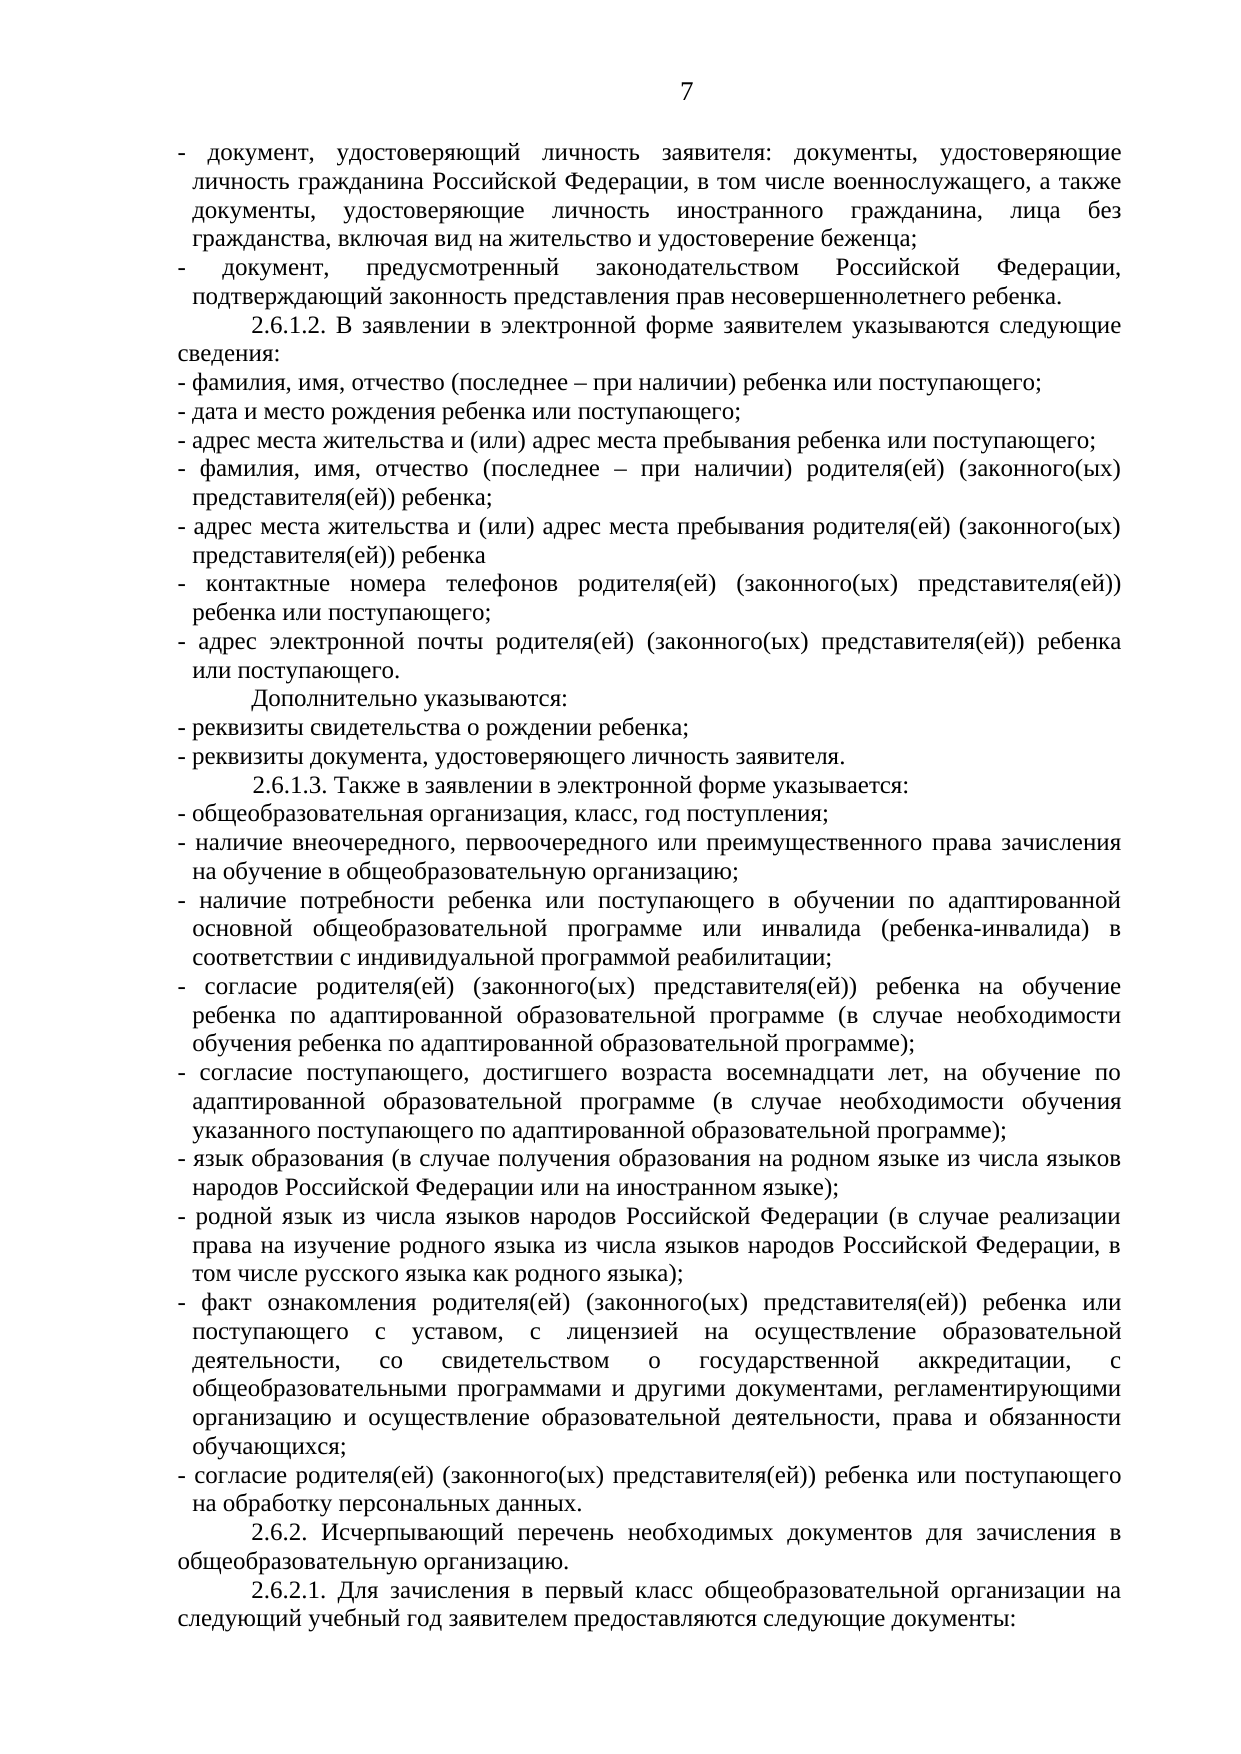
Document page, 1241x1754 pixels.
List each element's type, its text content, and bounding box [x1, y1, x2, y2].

text - документ, удостоверяющий личность заявителя: документы, удостоверяющие личность гражданина Российской Федерации, в том числе военнослужащего, а также документы, удостоверяющие личность иностранного гражданина, лица без гражданства, включая вид на жительство и удостоверение беженца; [177, 137, 1122, 252]
text - согласие родителя(ей) (законного(ых) представителя(ей)) ребенка или поступающего на обработку персональных данных. [177, 1460, 1122, 1517]
text - документ, предусмотренный законодательством Российской Федерации, подтверждающий законность представления прав несовершеннолетнего ребенка. [177, 252, 1122, 310]
text - наличие внеочередного, первоочередного или преимущественного права зачисления на обучение в общеобразовательную организацию; [177, 827, 1122, 885]
text - родной язык из числа языков народов Российской Федерации (в случае реализации права на изучение родного языка из числа языков народов Российской Федерации, в том числе русского языка как родного языка); [177, 1201, 1122, 1287]
text - общеобразовательная организация, класс, год поступления; [177, 798, 1122, 827]
text - контактные номера телефонов родителя(ей) (законного(ых) представителя(ей)) ребенка или поступающего; [177, 568, 1122, 626]
text 2.6.2. Исчерпывающий перечень необходимых документов для зачисления в общеобразовательную организацию. [177, 1517, 1122, 1575]
text 2.6.1.3. Также в заявлении в электронной форме указывается: [177, 770, 1122, 798]
text - фамилия, имя, отчество (последнее – при наличии) родителя(ей) (законного(ых) представителя(ей)) ребенка; [177, 453, 1122, 511]
text Дополнительно указываются: [177, 683, 1122, 712]
text - адрес места жительства и (или) адрес места пребывания родителя(ей) (законного(ых) представителя(ей)) ребенка [177, 511, 1122, 568]
text 2.6.2.1. Для зачисления в первый класс общеобразовательной организации на следующий учебный год заявителем предоставляются следующие документы: [177, 1575, 1122, 1632]
text 2.6.1.2. В заявлении в электронной форме заявителем указываются следующие сведения: [177, 310, 1122, 367]
text - язык образования (в случае получения образования на родном языке из числа языков народов Российской Федерации или на иностранном языке); [177, 1143, 1122, 1201]
text - согласие родителя(ей) (законного(ых) представителя(ей)) ребенка на обучение ребенка по адаптированной образовательной программе (в случае необходимости обучения ребенка по адаптированной образовательной программе); [177, 971, 1122, 1057]
text - реквизиты документа, удостоверяющего личность заявителя. [177, 741, 1122, 770]
text - адрес электронной почты родителя(ей) (законного(ых) представителя(ей)) ребенка или поступающего. [177, 626, 1122, 683]
text - наличие потребности ребенка или поступающего в обучении по адаптированной основной общеобразовательной программе или инвалида (ребенка-инвалида) в соответствии с индивидуальной программой реабилитации; [177, 885, 1122, 971]
text - реквизиты свидетельства о рождении ребенка; [177, 712, 1122, 741]
text - согласие поступающего, достигшего возраста восемнадцати лет, на обучение по адаптированной образовательной программе (в случае необходимости обучения указанного поступающего по адаптированной образовательной программе); [177, 1057, 1122, 1143]
text - фамилия, имя, отчество (последнее – при наличии) ребенка или поступающего; [177, 367, 1122, 396]
text - дата и место рождения ребенка или поступающего; [177, 396, 1122, 425]
text - адрес места жительства и (или) адрес места пребывания ребенка или поступающего; [177, 425, 1122, 453]
text - факт ознакомления родителя(ей) (законного(ых) представителя(ей)) ребенка или поступающего с уставом, с лицензией на осуществление образовательной деятельности, со свидетельством о государственной аккредитации, с общеобразовательными программами и другими документами, регламентирующими организацию и осуществление образовательной деятельности, права и обязанности обучающихся; [177, 1287, 1122, 1460]
